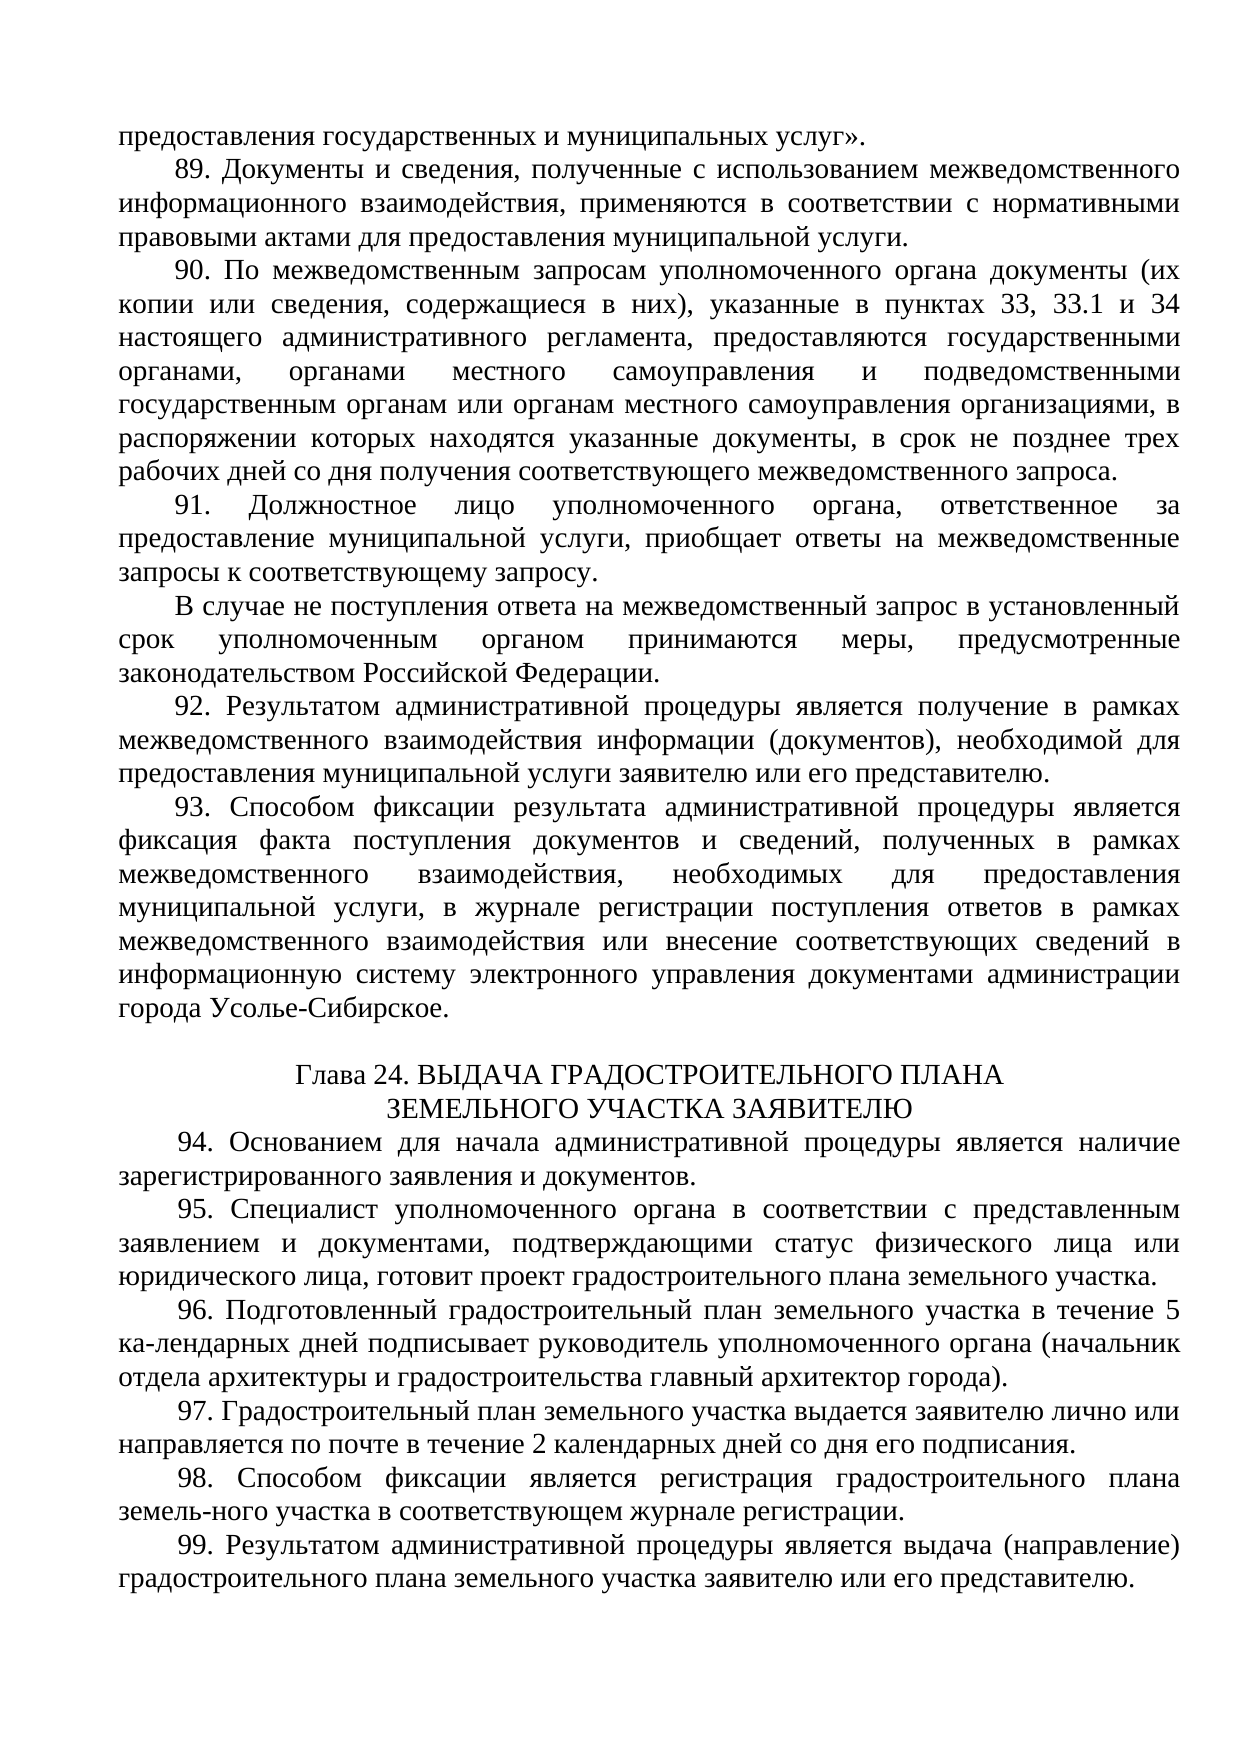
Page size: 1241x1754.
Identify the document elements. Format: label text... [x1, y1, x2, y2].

text 94. Основанием для начала административной процедуры является наличие зарегистрированного заявления и документов. [118, 1124, 1181, 1191]
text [118, 118, 1181, 152]
text В случае не поступления ответа на межведомственный запрос в установленный срок уполномоченным органом принимаются меры, предусмотренные законодательством Российской Федерации. [118, 588, 1181, 688]
text 89. Документы и сведения, полученные с использованием межведомственного информационного взаимодействия, применяются в соответствии с нормативными правовыми актами для предоставления муниципальной услуги. [118, 152, 1181, 252]
text 91. Должностное лицо уполномоченного органа, ответственное за предоставление муниципальной услуги, приобщает ответы на межведомственные запросы к соответствующему запросу. [118, 487, 1181, 588]
text 95. Специалист уполномоченного органа в соответствии с представленным заявлением и документами, подтверждающими статус физического лица или юридического лица, готовит проект градостроительного плана земельного участка. [118, 1191, 1181, 1292]
text 92. Результатом административной процедуры является получение в рамках межведомственного взаимодействия информации (документов), необходимой для предоставления муниципальной услуги заявителю или его представителю. [118, 688, 1181, 789]
text 96. Подготовленный градостроительный план земельного участка в течение 5 ка-лендарных дней подписывает руководитель уполномоченного органа (начальник отдела архитектуры и градостроительства главный архитектор города). [118, 1292, 1181, 1393]
text 90. По межведомственным запросам уполномоченного органа документы (их копии или сведения, содержащиеся в них), указанные в пунктах 33, 33.1 и 34 настоящего административного регламента, предоставляются государственными органами, органами местного самоуправления и подведомственными государственным органам или органам местного самоуправления организациями, в распоряжении которых находятся указанные документы, в срок не позднее трех рабочих дней со дня получения соответствующего межведомственного запроса. [118, 252, 1181, 487]
text 99. Результатом административной процедуры является выдача (направление) градостроительного плана земельного участка заявителю или его представителю. [118, 1527, 1181, 1594]
text 97. Градостроительный план земельного участка выдается заявителю лично или направляется по почте в течение 2 календарных дней со дня его подписания. [118, 1393, 1181, 1460]
text 98. Способом фиксации является регистрация градостроительного плана земель-ного участка в соответствующем журнале регистрации. [118, 1460, 1181, 1527]
text ЗЕМЕЛЬНОГО УЧАСТКА ЗАЯВИТЕЛЮ [118, 1091, 1181, 1124]
text Глава 24. ВЫДАЧА ГРАДОСТРОИТЕЛЬНОГО ПЛАНА [118, 1057, 1181, 1091]
text 93. Способом фиксации результата административной процедуры является фиксация факта поступления документов и сведений, полученных в рамках межведомственного взаимодействия, необходимых для предоставления муниципальной услуги, в журнале регистрации поступления ответов в рамках межведомственного взаимодействия или внесение соответствующих сведений в информационную систему электронного управления документами администрации города Усолье-Сибирское. [118, 789, 1181, 1024]
